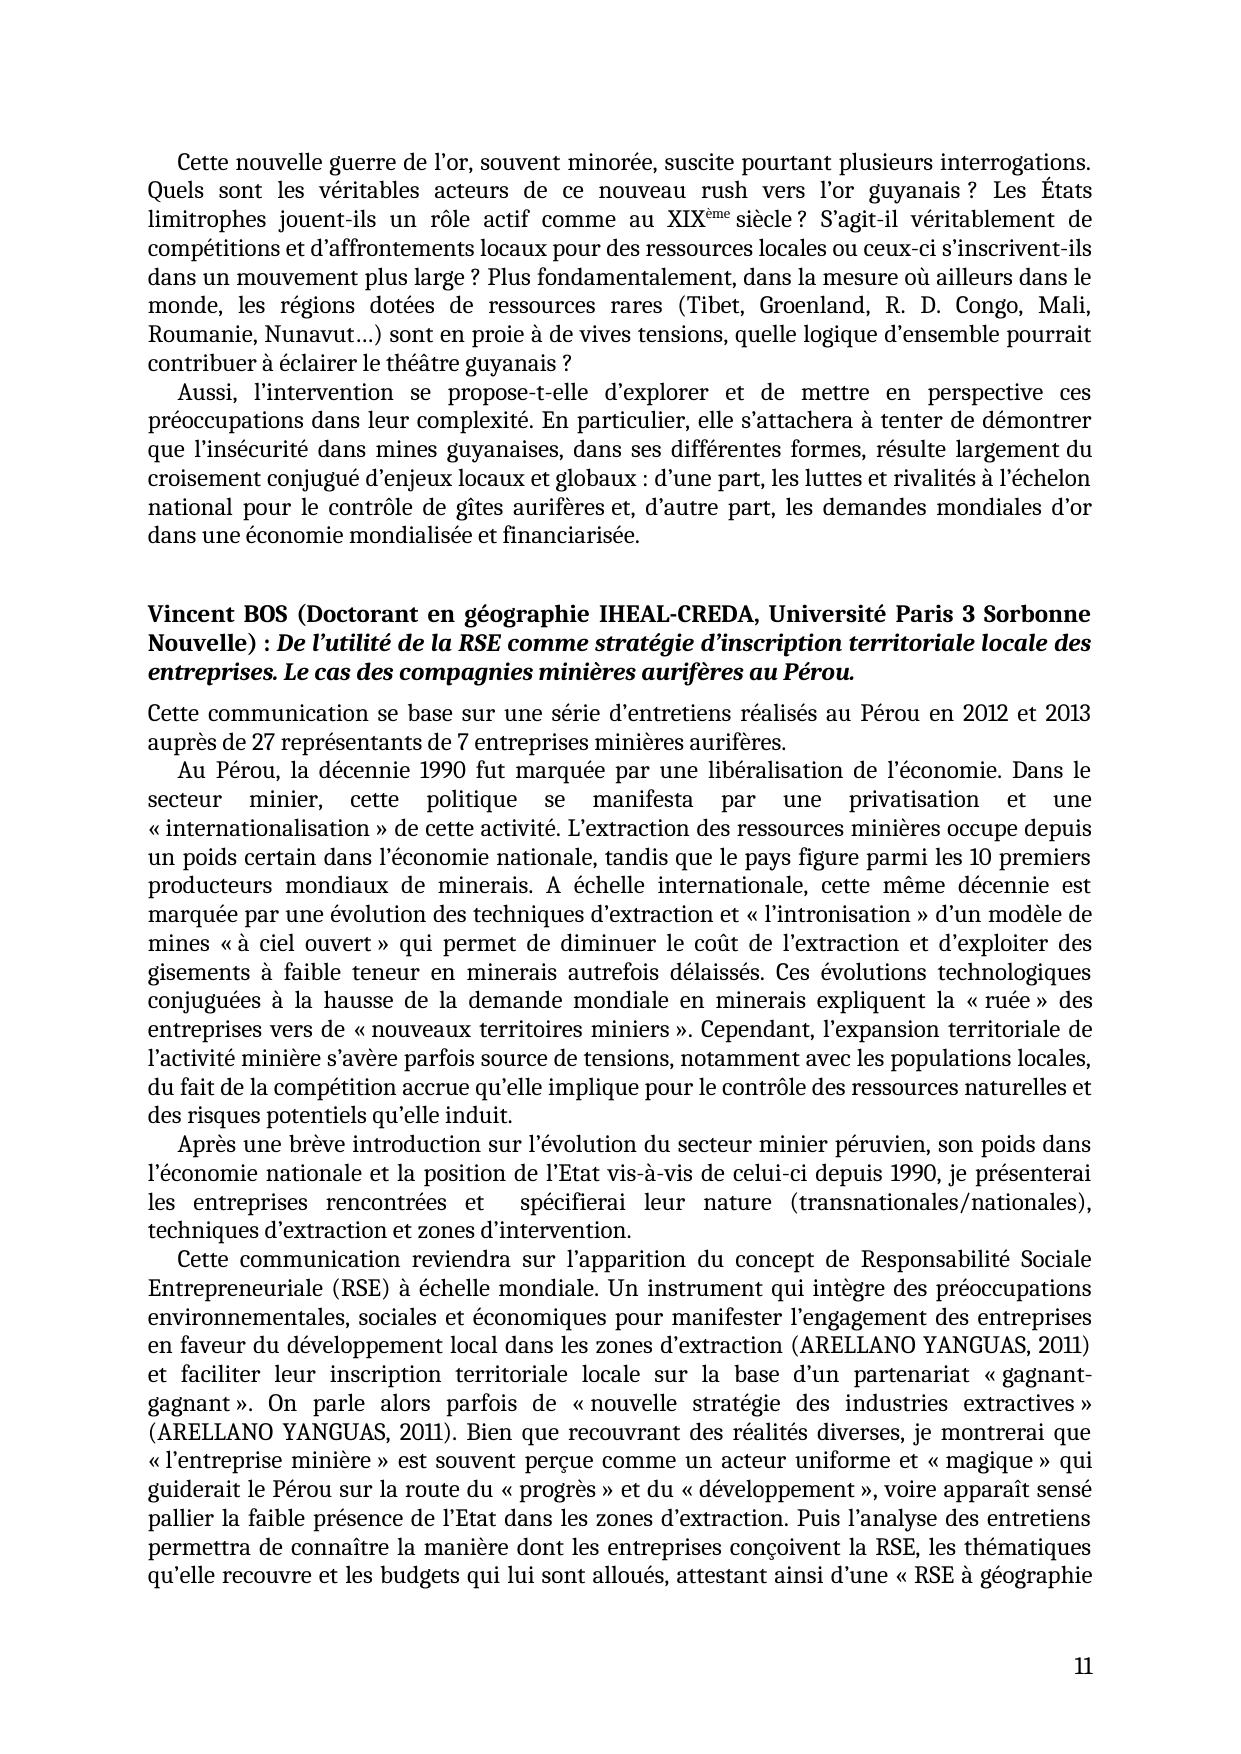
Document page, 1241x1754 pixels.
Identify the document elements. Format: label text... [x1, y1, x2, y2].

text Après une brève introduction sur l’évolution du secteur minier péruvien, son poids dans l’économie nationale et la position de l’Etat vis-à-vis de celui-ci depuis 1990, je présenterai les entreprises rencontrées et spécifierai leur nature (transnationales/nationales), techniques d’extraction et zones d’intervention. [148, 1130, 1093, 1245]
text Cette communication se base sur une série d’entretiens réalisés au Pérou en 2012 et 2013 auprès de 27 représentants de 7 entreprises minières aurifères. [148, 699, 1093, 756]
text Vincent BOS (Doctorant en géographie IHEAL-CREDA, Université Paris 3 Sorbonne Nouvelle) : De l’utilité de la RSE comme stratégie d’inscription territoriale locale des entreprises. Le cas des compagnies minières aurifères au Pérou. [148, 600, 1093, 686]
text Au Pérou, la décennie 1990 fut marquée par une libéralisation de l’économie. Dans le secteur minier, cette politique se manifesta par une privatisation et une « internationalisation » de cette activité. L’extraction des ressources minières occupe depuis un poids certain dans l’économie nationale, tandis que le pays figure parmi les 10 premiers producteurs mondiaux de minerais. A échelle internationale, cette même décennie est marquée par une évolution des techniques d’extraction et « l’intronisation » d’un modèle de mines « à ciel ouvert » qui permet de diminuer le coût de l’extraction et d’exploiter des gisements à faible teneur en minerais autrefois délaissés. Ces évolutions technologiques conjuguées à la hausse de la demande mondiale en minerais expliquent la « ruée » des entreprises vers de « nouveaux territoires miniers ». Cependant, l’expansion territoriale de l’activité minière s’avère parfois source de tensions, notamment avec les populations locales, du fait de la compétition accrue qu’elle implique pour le contrôle des ressources naturelles et des risques potentiels qu’elle induit. [148, 756, 1093, 1130]
text Aussi, l’intervention se propose-t-elle d’explorer et de mettre en perspective ces préoccupations dans leur complexité. En particulier, elle s’attachera à tenter de démontrer que l’insécurité dans mines guyanaises, dans ses différentes formes, résulte largement du croisement conjugué d’enjeux locaux et globaux : d’une part, les luttes et rivalités à l’échelon national pour le contrôle de gîtes aurifères et, d’autre part, les demandes mondiales d’or dans une économie mondialisée et financiarisée. [148, 378, 1093, 550]
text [148, 1245, 1093, 1590]
text Cette nouvelle guerre de l’or, souvent minorée, suscite pourtant plusieurs interrogations. Quels sont les véritables acteurs de ce nouveau rush vers l’or guyanais ? Les États limitrophes jouent-ils un rôle actif comme au XIXème siècle ? S’agit-il véritablement de compétitions et d’affrontements locaux pour des ressources locales ou ceux-ci s’inscrivent-ils dans un mouvement plus large ? Plus fondamentalement, dans la mesure où ailleurs dans le monde, les régions dotées de ressources rares (Tibet, Groenland, R. D. Congo, Mali, Roumanie, Nunavut…) sont en proie à de vives tensions, quelle logique d’ensemble pourrait contribuer à éclairer le théâtre guyanais ? [148, 148, 1093, 378]
